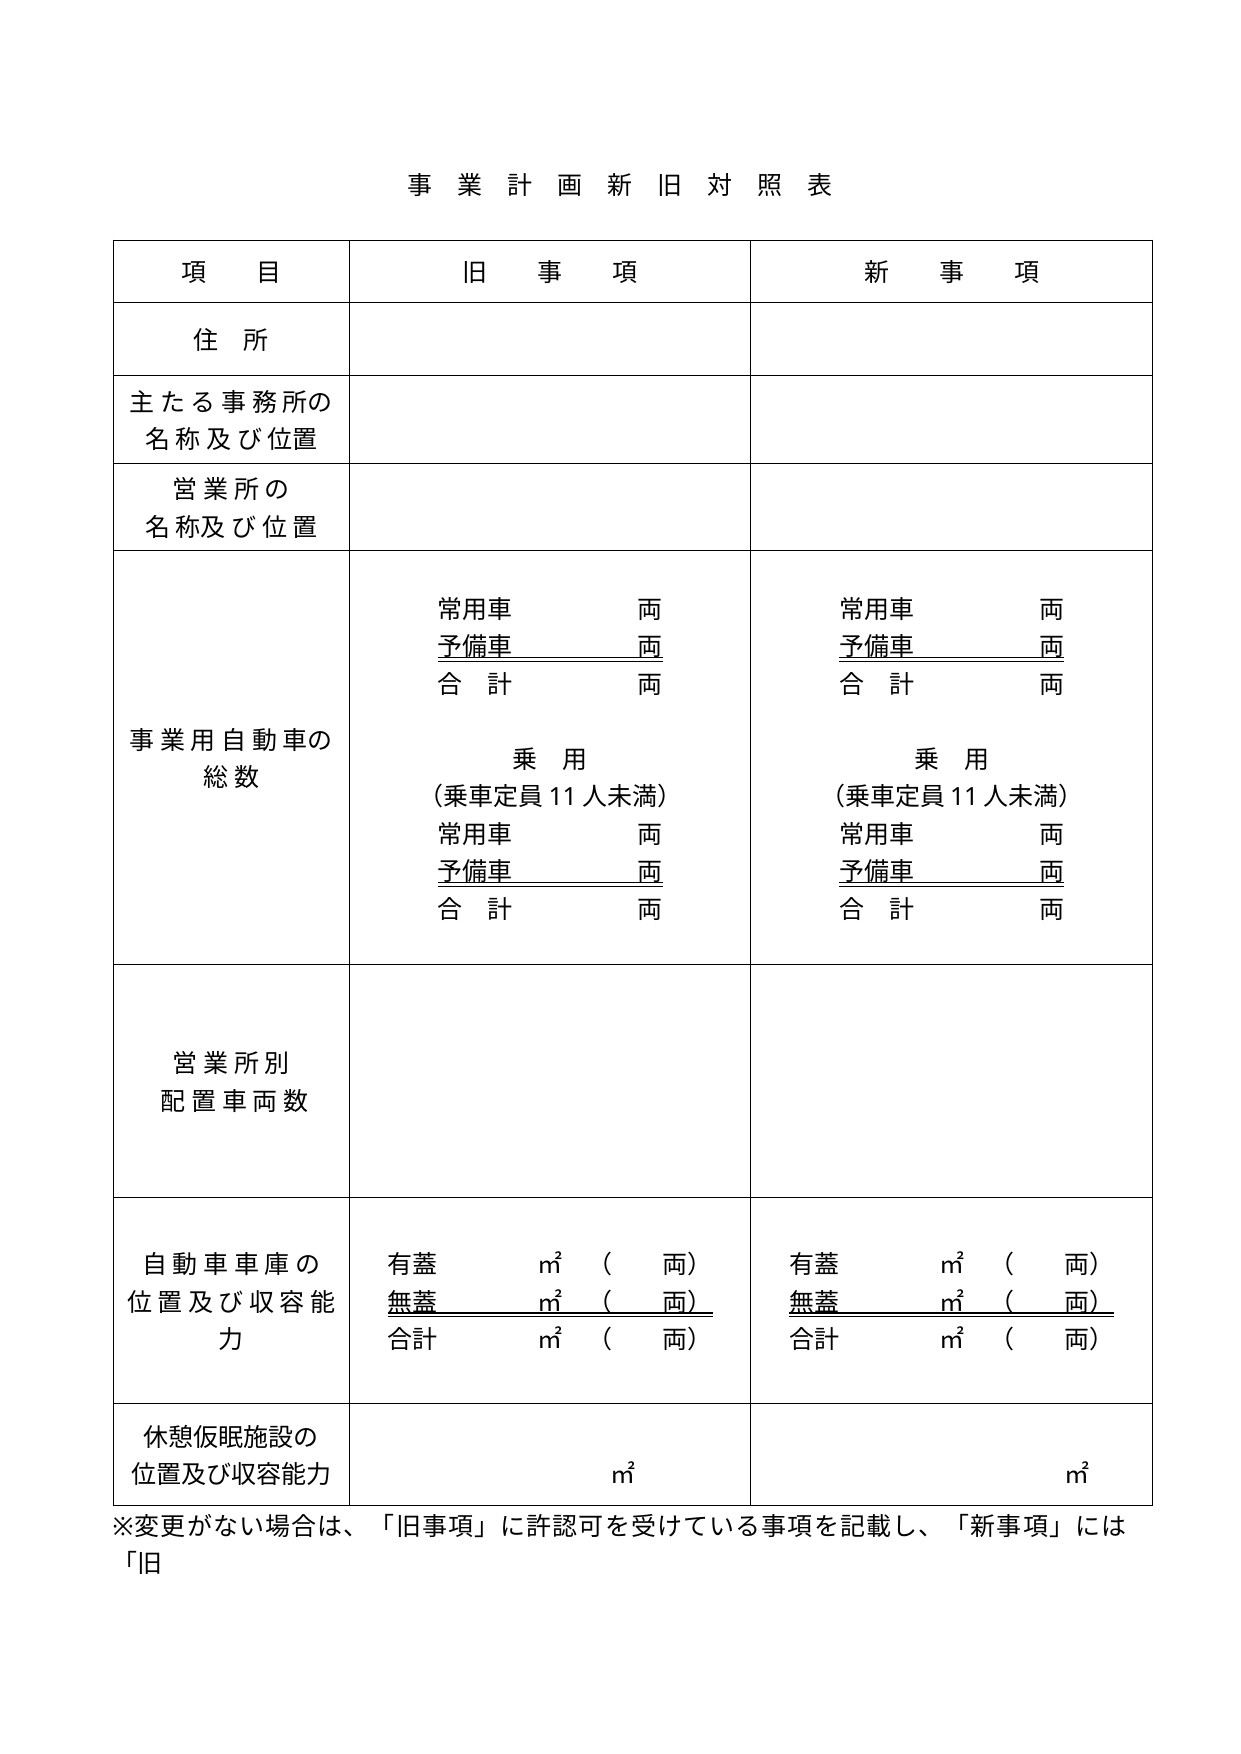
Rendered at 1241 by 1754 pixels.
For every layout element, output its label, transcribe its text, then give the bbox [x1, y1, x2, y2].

table_cell 有蓋 ㎡ （ 両） 無蓋 ㎡ （ 両） 合計 ㎡ （ 両） [350, 1198, 750, 1402]
table_cell 常用車 両 予備車 両 合 計 両 乗 用 （乗車定員11人未満） 常用車 両 予備車 両 合 計 両 [751, 551, 1152, 963]
table_cell 主 た る 事 務 所の 名 称 及 び 位置 [114, 376, 349, 462]
table_cell [350, 303, 750, 375]
table_cell 休憩仮眠施設の 位置及び収容能力 [114, 1404, 349, 1504]
table_cell 有蓋 ㎡ （ 両） 無蓋 ㎡ （ 両） 合計 ㎡ （ 両） [751, 1198, 1152, 1402]
table_cell 自 動 車 車 庫 の 位 置 及 び 収 容 能 力 [114, 1198, 349, 1402]
table_header 旧 事 項 [350, 241, 750, 302]
table_cell [751, 965, 1152, 1197]
table_cell [350, 376, 750, 462]
table_cell 住 所 [114, 303, 349, 375]
table_cell 営 業 所 別 配 置 車 両 数 [114, 965, 349, 1197]
table_cell [751, 376, 1152, 462]
table_cell [350, 965, 750, 1197]
table_cell ㎡ [350, 1404, 750, 1504]
table_cell [350, 464, 750, 550]
table_cell 事 業 用 自 動 車の 総 数 [114, 551, 349, 963]
table_cell 常用車 両 予備車 両 合 計 両 乗 用 （乗車定員11人未満） 常用車 両 予備車 両 合 計 両 [350, 551, 750, 963]
table_header 項 目 [114, 241, 349, 302]
table_header 新 事 項 [751, 241, 1152, 302]
table_cell 営 業 所 の 名 称及 び 位 置 [114, 464, 349, 550]
text 事 業 計 画 新 旧 対 照 表 [112, 164, 1128, 202]
table_cell ㎡ [751, 1404, 1152, 1504]
text ※変更がない場合は、「旧事項」に許認可を受けている事項を記載し、「新事項」には「旧 [112, 1506, 1128, 1581]
table_cell [751, 464, 1152, 550]
table_cell [751, 303, 1152, 375]
